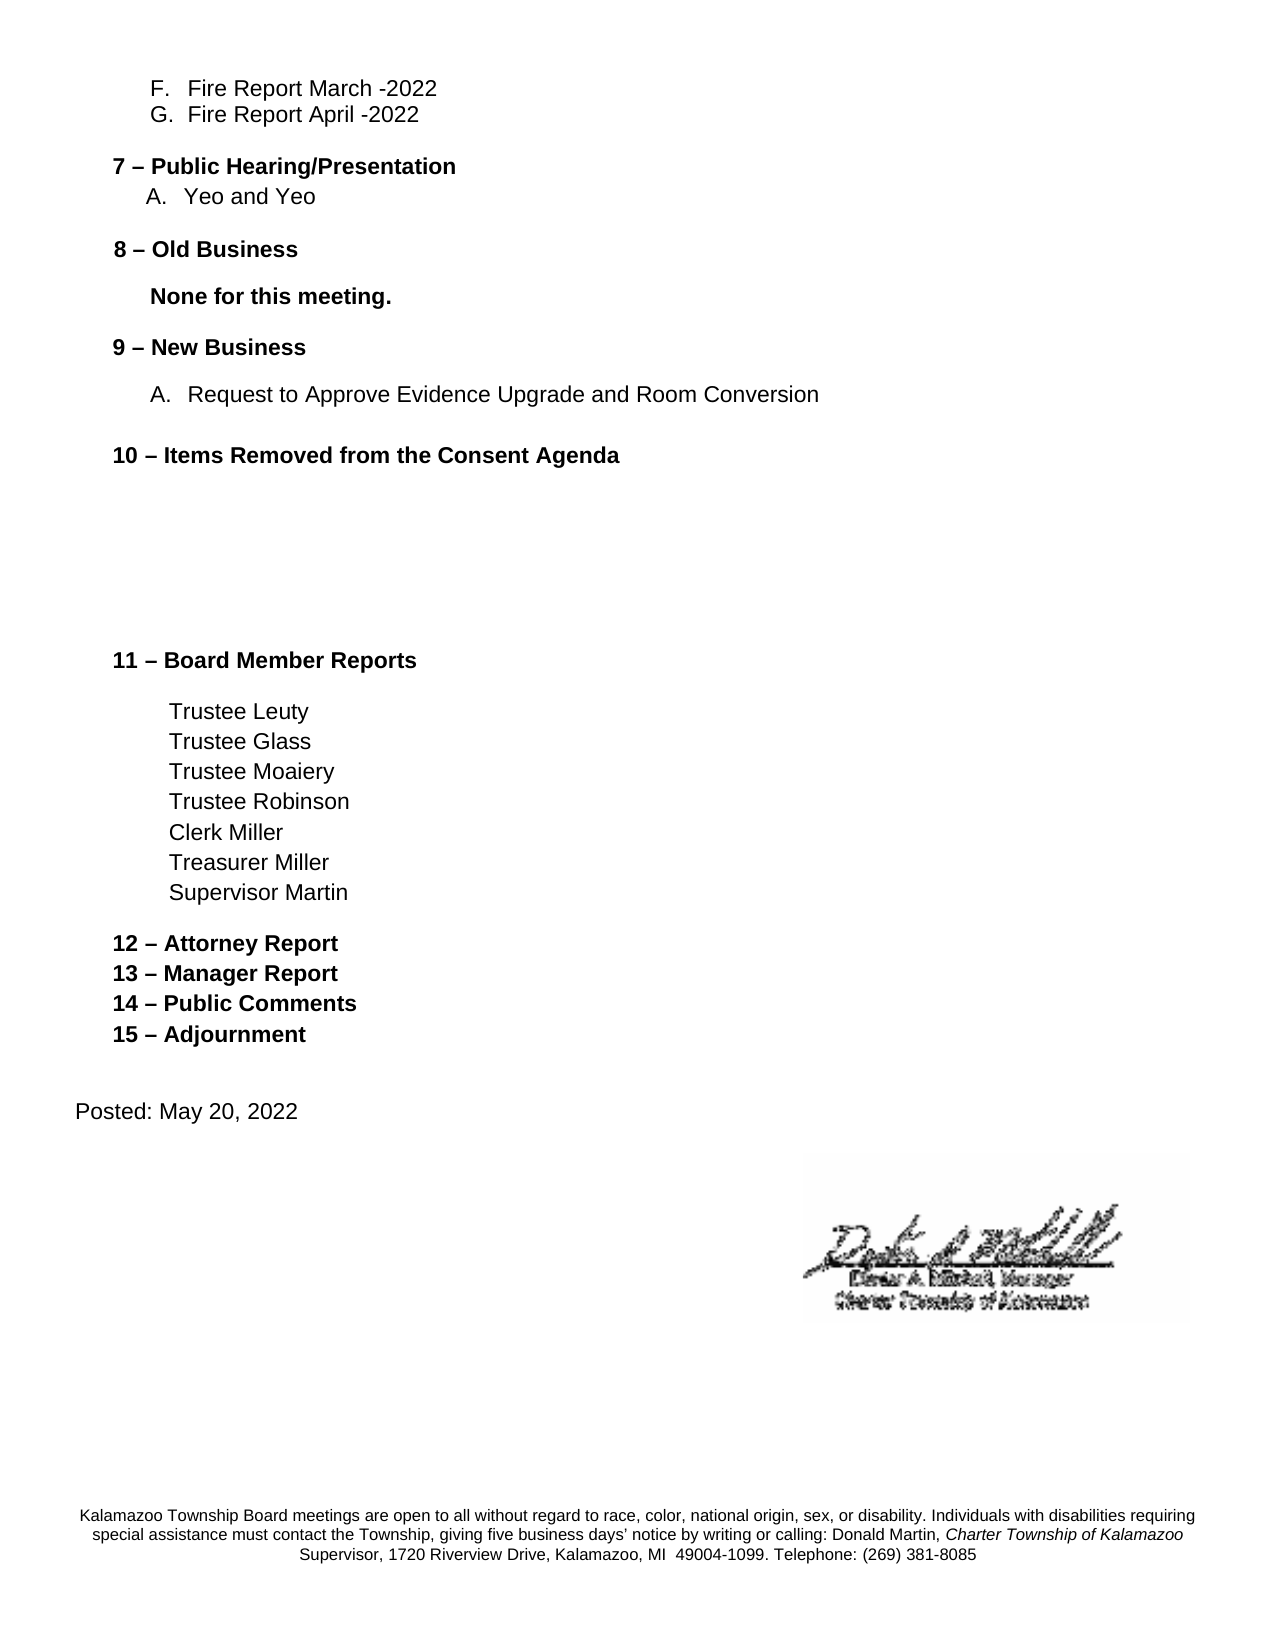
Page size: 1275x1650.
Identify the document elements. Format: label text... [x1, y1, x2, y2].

picture [802, 1153, 1190, 1323]
text Kalamazoo Township Board meetings are open to all without regard to race, color, national origin, sex, or disability. Individuals with disabilities requiring special assistance must contact the Township, giving five business days’ notice by writing or calling: Donald Martin, Charter Township of Kalamazoo Supervisor, 1720 Riverview Drive, Kalamazoo, MI 49004-1099. Telephone: (269) 381-8085 [77, 1506, 1198, 1563]
list Fire Report March -2022 [150, 75, 1212, 101]
text Posted: May 20, 2022 [75, 1098, 1212, 1124]
text Trustee Leuty Trustee Glass Trustee Moaiery Trustee Robinson Clerk Miller Treasurer Miller Supervisor Martin [169, 698, 352, 905]
list – Items Removed from the Consent Agenda [112, 442, 1212, 468]
list – Board Member Reports [112, 647, 1212, 673]
list Fire Report April -2022 [150, 101, 1212, 127]
list Request to Approve Evidence Upgrade and Room Conversion [150, 381, 1212, 407]
list Yeo and Yeo [146, 183, 1212, 209]
list – New Business [112, 334, 1212, 361]
list – Public Hearing/Presentation [112, 153, 1212, 179]
text None for this meeting. [150, 283, 1212, 309]
list – Old Business [113, 236, 1212, 262]
list – Attorney Report 13 – Manager Report 14 – Public Comments 15 – Adjournment [112, 930, 358, 1047]
